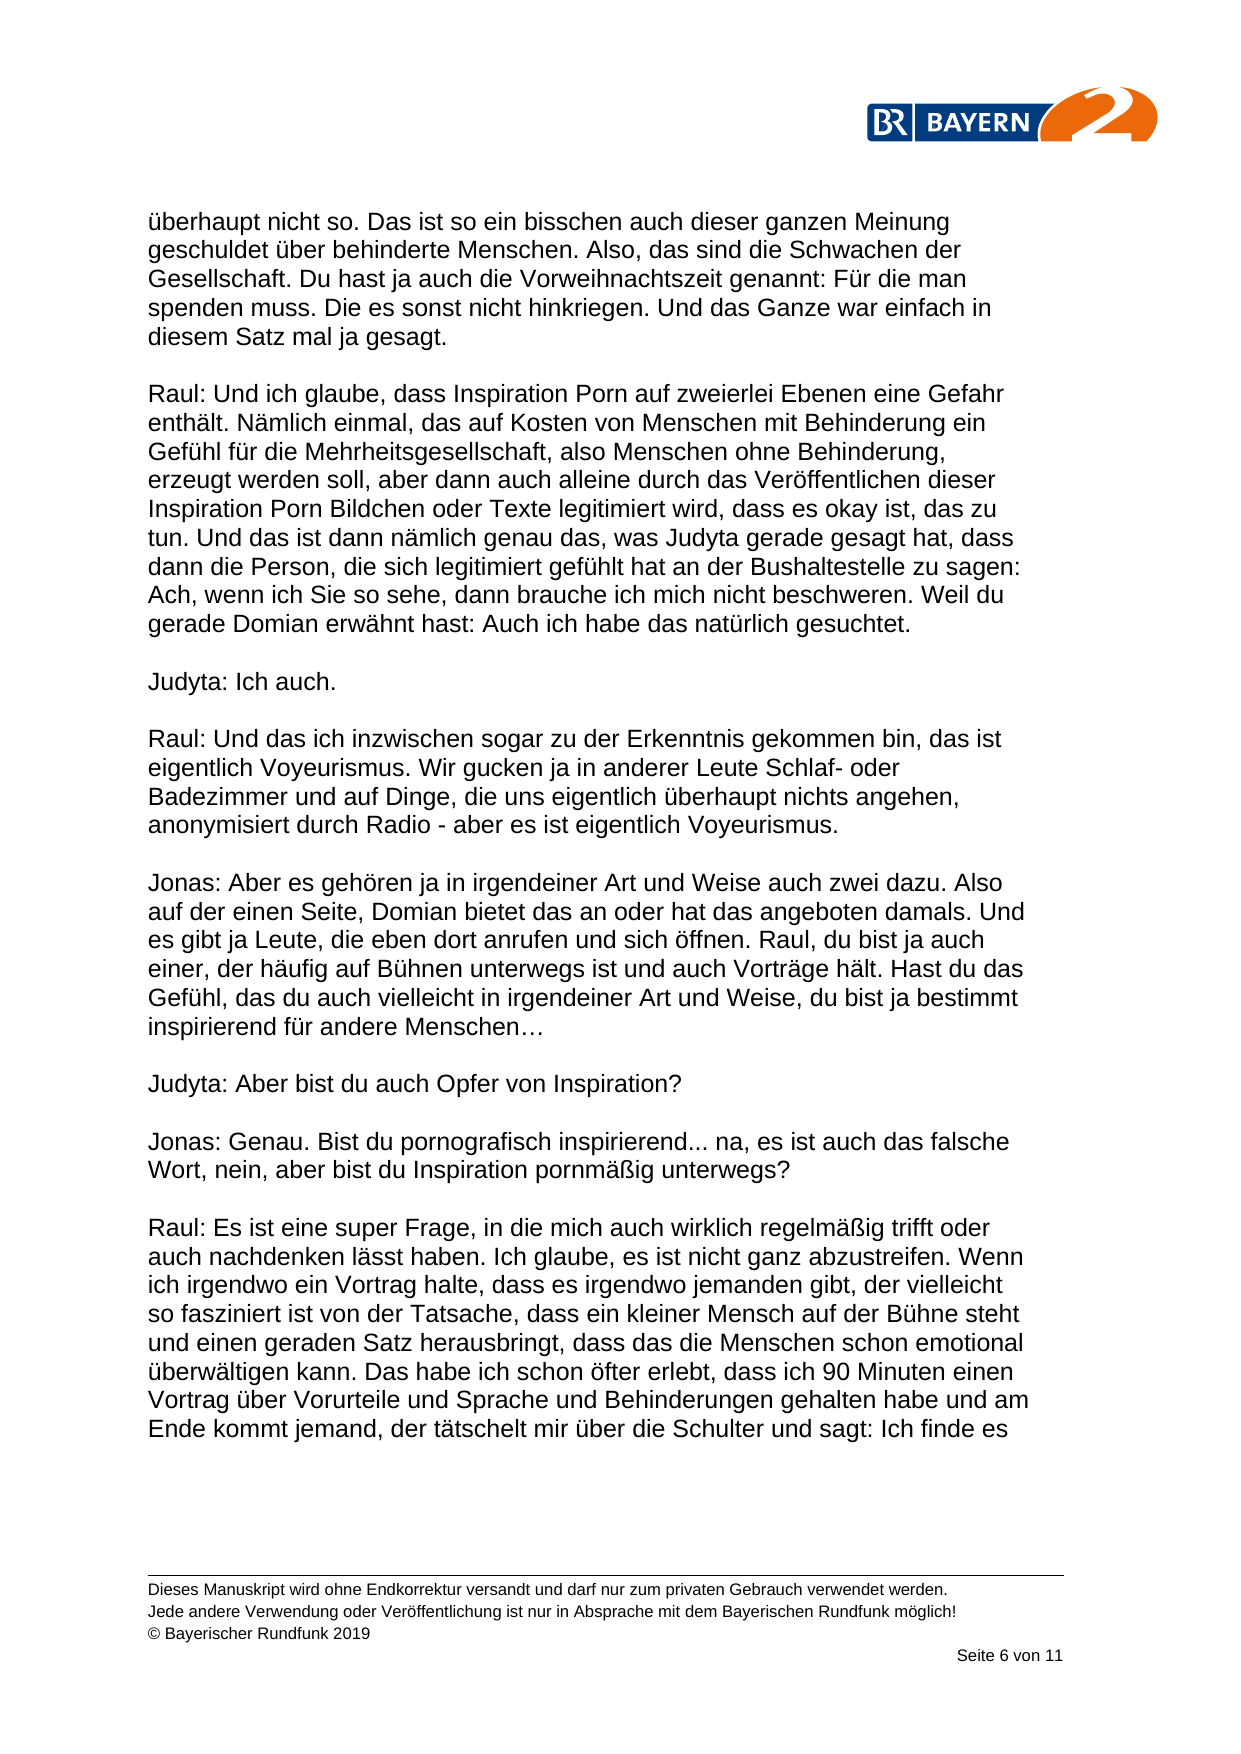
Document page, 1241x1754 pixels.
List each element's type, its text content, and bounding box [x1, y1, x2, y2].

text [148, 207, 1033, 351]
text Jonas: Genau. Bist du pornografisch inspirierend... na, es ist auch das falsche Wort, nein, aber bist du Inspiration pornmäßig unterwegs? [148, 1127, 1033, 1184]
text Judyta: Ich auch. [148, 667, 1033, 696]
text Raul: Und das ich inzwischen sogar zu der Erkenntnis gekommen bin, das ist eigentlich Voyeurismus. Wir gucken ja in anderer Leute Schlaf- oder Badezimmer und auf Dinge, die uns eigentlich überhaupt nichts angehen, anonymisiert durch Radio - aber es ist eigentlich Voyeurismus. [148, 724, 1033, 839]
text Jonas: Aber es gehören ja in irgendeiner Art und Weise auch zwei dazu. Also auf der einen Seite, Domian bietet das an oder hat das angeboten damals. Und es gibt ja Leute, die eben dort anrufen und sich öffnen. Raul, du bist ja auch einer, der häufig auf Bühnen unterwegs ist und auch Vorträge hält. Hast du das Gefühl, das du auch vielleicht in irgendeiner Art und Weise, du bist ja bestimmt inspirierend für andere Menschen… [148, 868, 1033, 1041]
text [148, 1213, 1033, 1443]
text Judyta: Aber bist du auch Opfer von Inspiration? [148, 1069, 1033, 1098]
text Raul: Und ich glaube, dass Inspiration Porn auf zweierlei Ebenen eine Gefahr enthält. Nämlich einmal, das auf Kosten von Menschen mit Behinderung ein Gefühl für die Mehrheitsgesellschaft, also Menschen ohne Behinderung, erzeugt werden soll, aber dann auch alleine durch das Veröffentlichen dieser Inspiration Porn Bildchen oder Texte legitimiert wird, dass es okay ist, das zu tun. Und das ist dann nämlich genau das, was Judyta gerade gesagt hat, dass dann die Person, die sich legitimiert gefühlt hat an der Bushaltestelle zu sagen: Ach, wenn ich Sie so sehe, dann brauche ich mich nicht beschweren. Weil du gerade Domian erwähnt hast: Auch ich habe das natürlich gesuchtet. [148, 379, 1033, 638]
